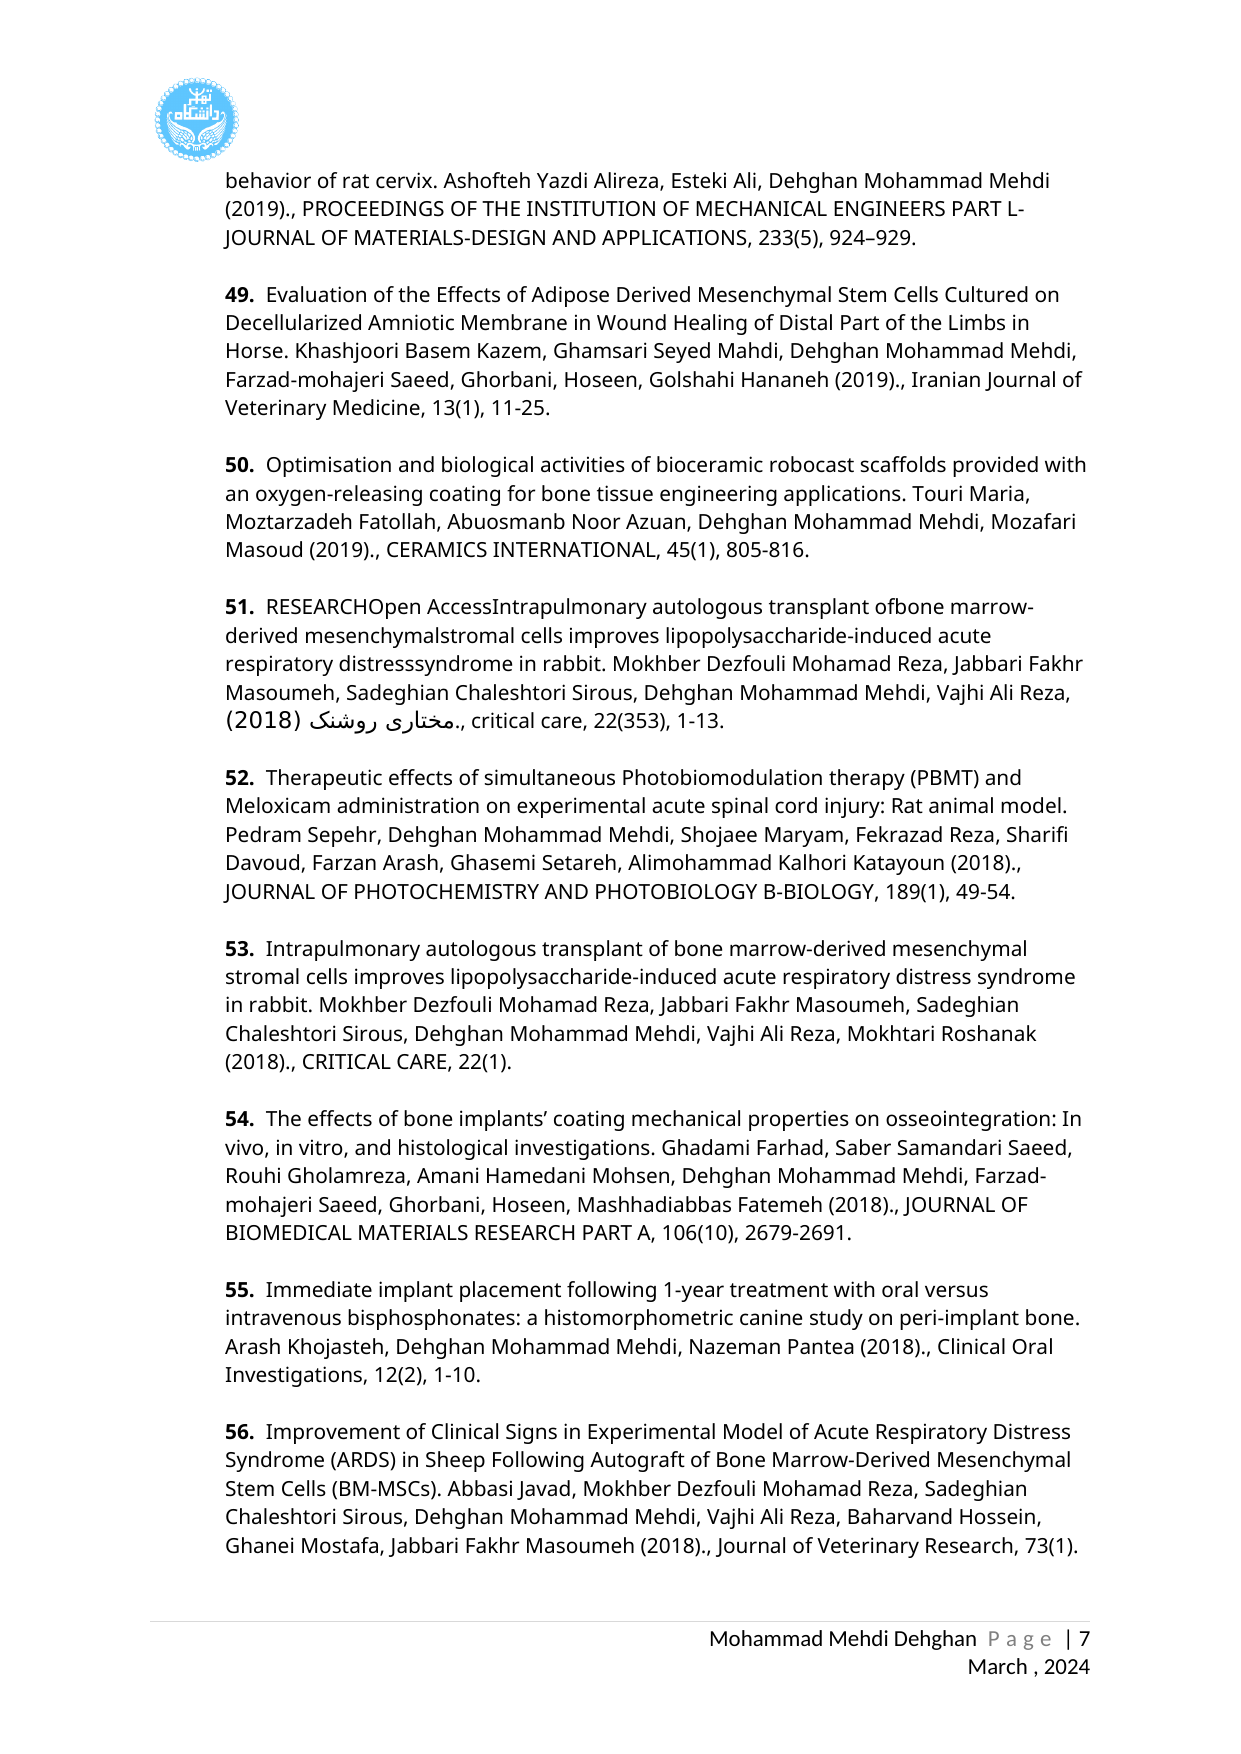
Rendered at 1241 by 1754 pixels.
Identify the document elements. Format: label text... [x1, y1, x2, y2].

picture [150, 73, 243, 166]
